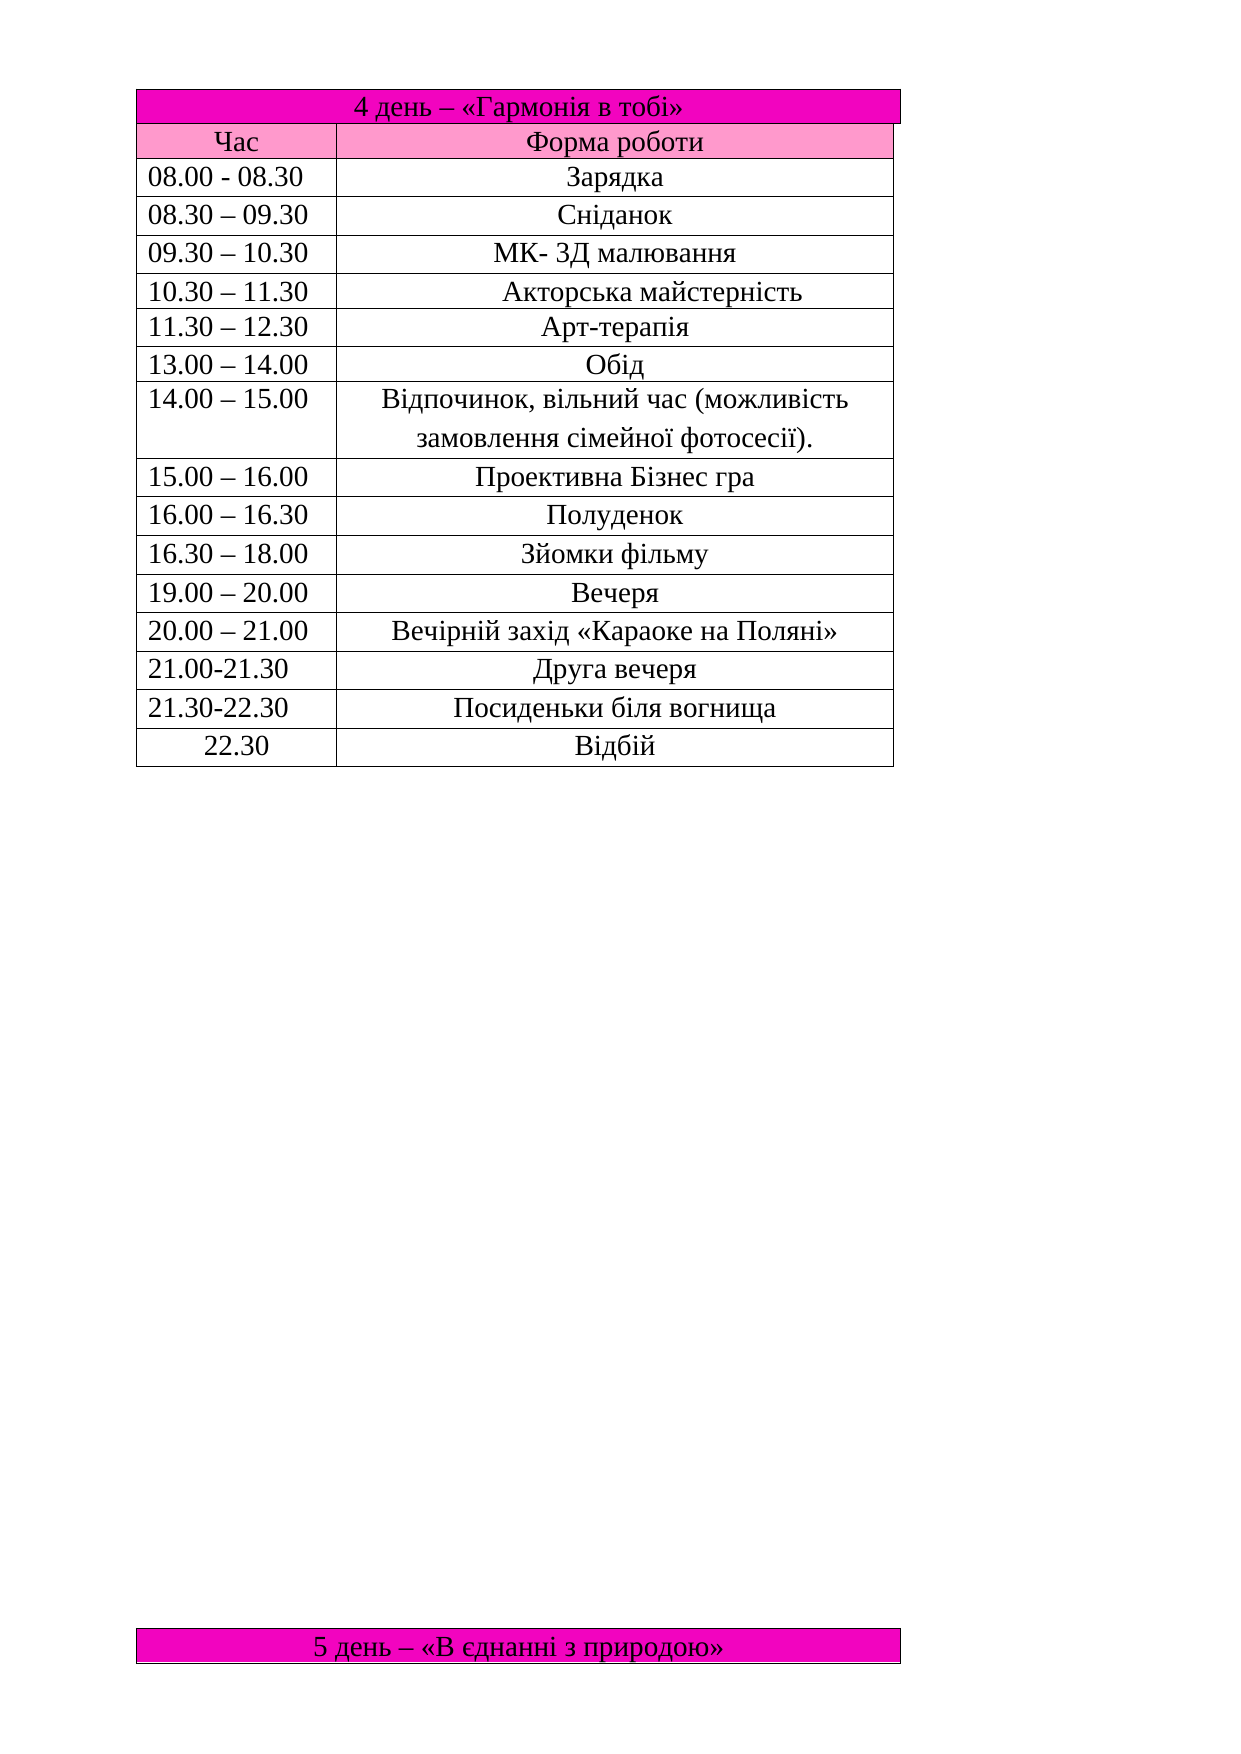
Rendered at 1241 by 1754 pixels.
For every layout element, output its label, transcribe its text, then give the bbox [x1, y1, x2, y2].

table_cell Вечеря [337, 575, 893, 612]
table_cell 09.30 – 10.30 [137, 236, 336, 273]
table_cell Форма роботи [337, 124, 893, 158]
table_cell Вечірній захід «Караоке на Поляні» [337, 613, 893, 651]
table_cell 21.30-22.30 [137, 690, 336, 727]
table_cell Полуденок [337, 497, 893, 535]
table_cell МК- 3Д малювання [337, 236, 893, 273]
table_cell 08.30 – 09.30 [137, 197, 336, 234]
table_cell 08.00 - 08.30 [137, 159, 336, 196]
table_cell 10.30 – 11.30 [137, 274, 336, 308]
table_cell 11.30 – 12.30 [137, 309, 336, 346]
table_cell 21.00-21.30 [137, 652, 336, 689]
table_cell Сніданок [337, 197, 893, 234]
table_cell 14.00 – 15.00 [137, 382, 336, 458]
table_cell Час [137, 124, 336, 158]
table_cell 20.00 – 21.00 [137, 613, 336, 651]
table_cell 16.30 – 18.00 [137, 536, 336, 574]
table_cell 16.00 – 16.30 [137, 497, 336, 535]
table_cell Відбій [337, 729, 893, 766]
table_cell Зйомки фільму [337, 536, 893, 574]
table_cell 22.30 [137, 729, 336, 766]
table_header 5 день – «В єднанні з природою» [137, 1629, 900, 1662]
table_cell Друга вечеря [337, 652, 893, 689]
table_cell 15.00 – 16.00 [137, 459, 336, 496]
table_cell 13.00 – 14.00 [137, 347, 336, 381]
table_cell Проективна Бізнес гра [337, 459, 893, 496]
table_cell Акторська майстерність [337, 274, 893, 308]
table_cell Обід [337, 347, 893, 381]
table_cell Відпочинок, вільний час (можливість замовлення сімейної фотосесії). [337, 382, 893, 458]
table_cell 19.00 – 20.00 [137, 575, 336, 612]
table_cell Посиденьки біля вогнища [337, 690, 893, 727]
table_header 4 день – «Гармонія в тобі» [137, 90, 900, 123]
table_cell Арт-терапія [337, 309, 893, 346]
table_cell Зарядка [337, 159, 893, 196]
